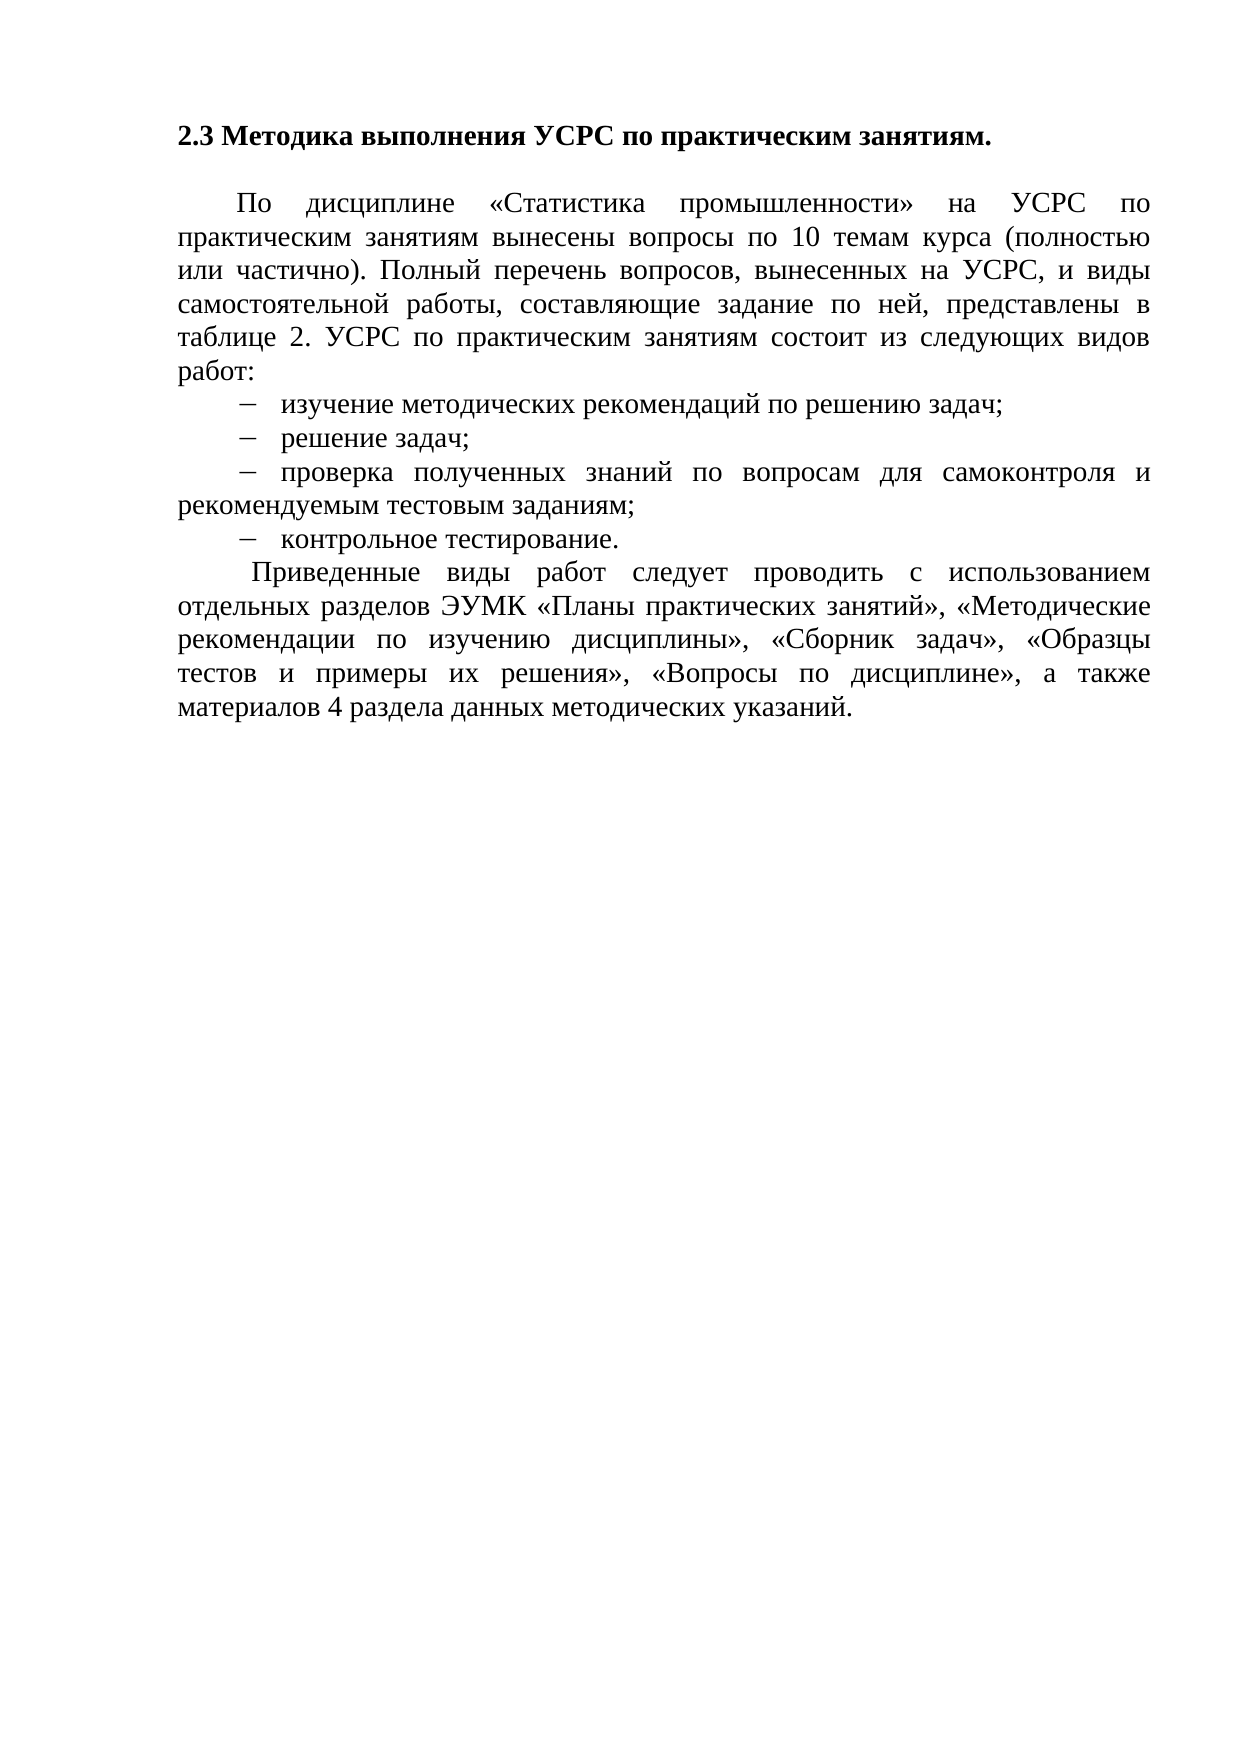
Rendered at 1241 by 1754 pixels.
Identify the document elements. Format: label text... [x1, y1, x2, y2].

list изучение методических рекомендаций по решению задач; [177, 386, 1152, 420]
list проверка полученных знаний по вопросам для самоконтроля и рекомендуемым тестовым заданиям; [177, 454, 1152, 521]
text Приведенные виды работ следует проводить с использованием отдельных разделов ЭУМК «Планы практических занятий», «Методические рекомендации по изучению дисциплины», «Сборник задач», «Образцы тестов и примеры их решения», «Вопросы по дисциплине», а также материалов 4 раздела данных методических указаний. [177, 554, 1152, 722]
text 2.3 Методика выполнения УСРС по практическим занятиям. [177, 118, 1152, 152]
list решение задач; [177, 420, 1152, 454]
list контрольное тестирование. [177, 521, 1152, 554]
text По дисциплине «Статистика промышленности» на УСРС по практическим занятиям вынесены вопросы по 10 темам курса (полностью или частично). Полный перечень вопросов, вынесенных на УСРС, и виды самостоятельной работы, составляющие задание по ней, представлены в таблице 2. УСРС по практическим занятиям состоит из следующих видов работ: [177, 185, 1152, 386]
